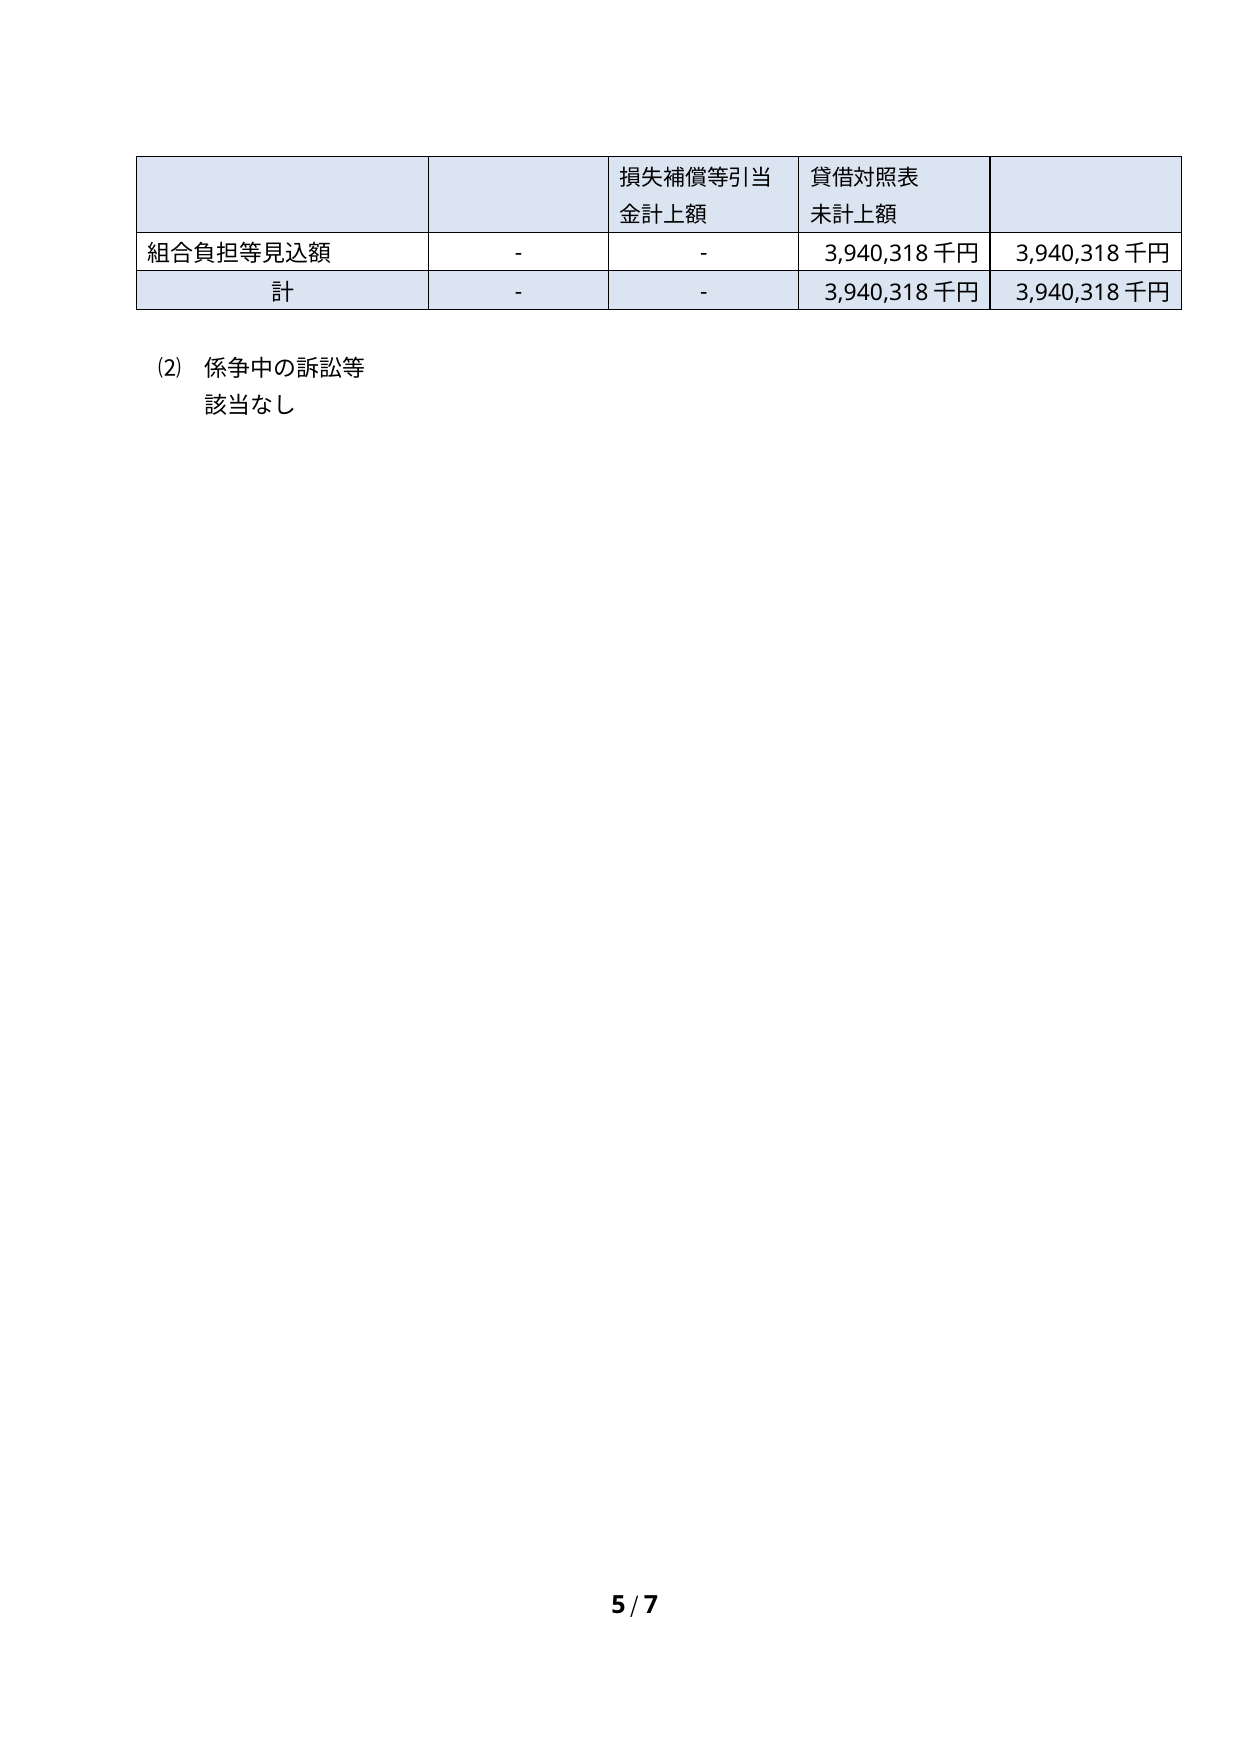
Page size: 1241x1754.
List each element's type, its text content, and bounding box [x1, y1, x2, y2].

text 該当なし [136, 385, 1128, 422]
table_cell 組合負担等見込額 [137, 233, 428, 270]
table_cell 3,940,318千円 [799, 233, 989, 270]
table_cell - [609, 233, 798, 270]
table_header 総額 [991, 157, 1181, 232]
table_cell - [429, 233, 608, 270]
text ⑵ 係争中の訴訟等 [136, 347, 1128, 385]
table_cell 貸借対照表 未計上額 [799, 157, 989, 232]
table_cell - [429, 271, 608, 309]
table_cell 3,940,318千円 [991, 271, 1181, 309]
table_cell 3,940,318千円 [991, 233, 1181, 270]
table_cell - [609, 271, 798, 309]
table_cell 3,940,318千円 [799, 271, 989, 309]
table_cell 計 [137, 271, 428, 309]
table_header 確定 債務額 [429, 157, 608, 232]
table_header 団体(会計)名 [137, 157, 428, 232]
table_cell 損失補償等引当金計上額 [609, 157, 798, 232]
